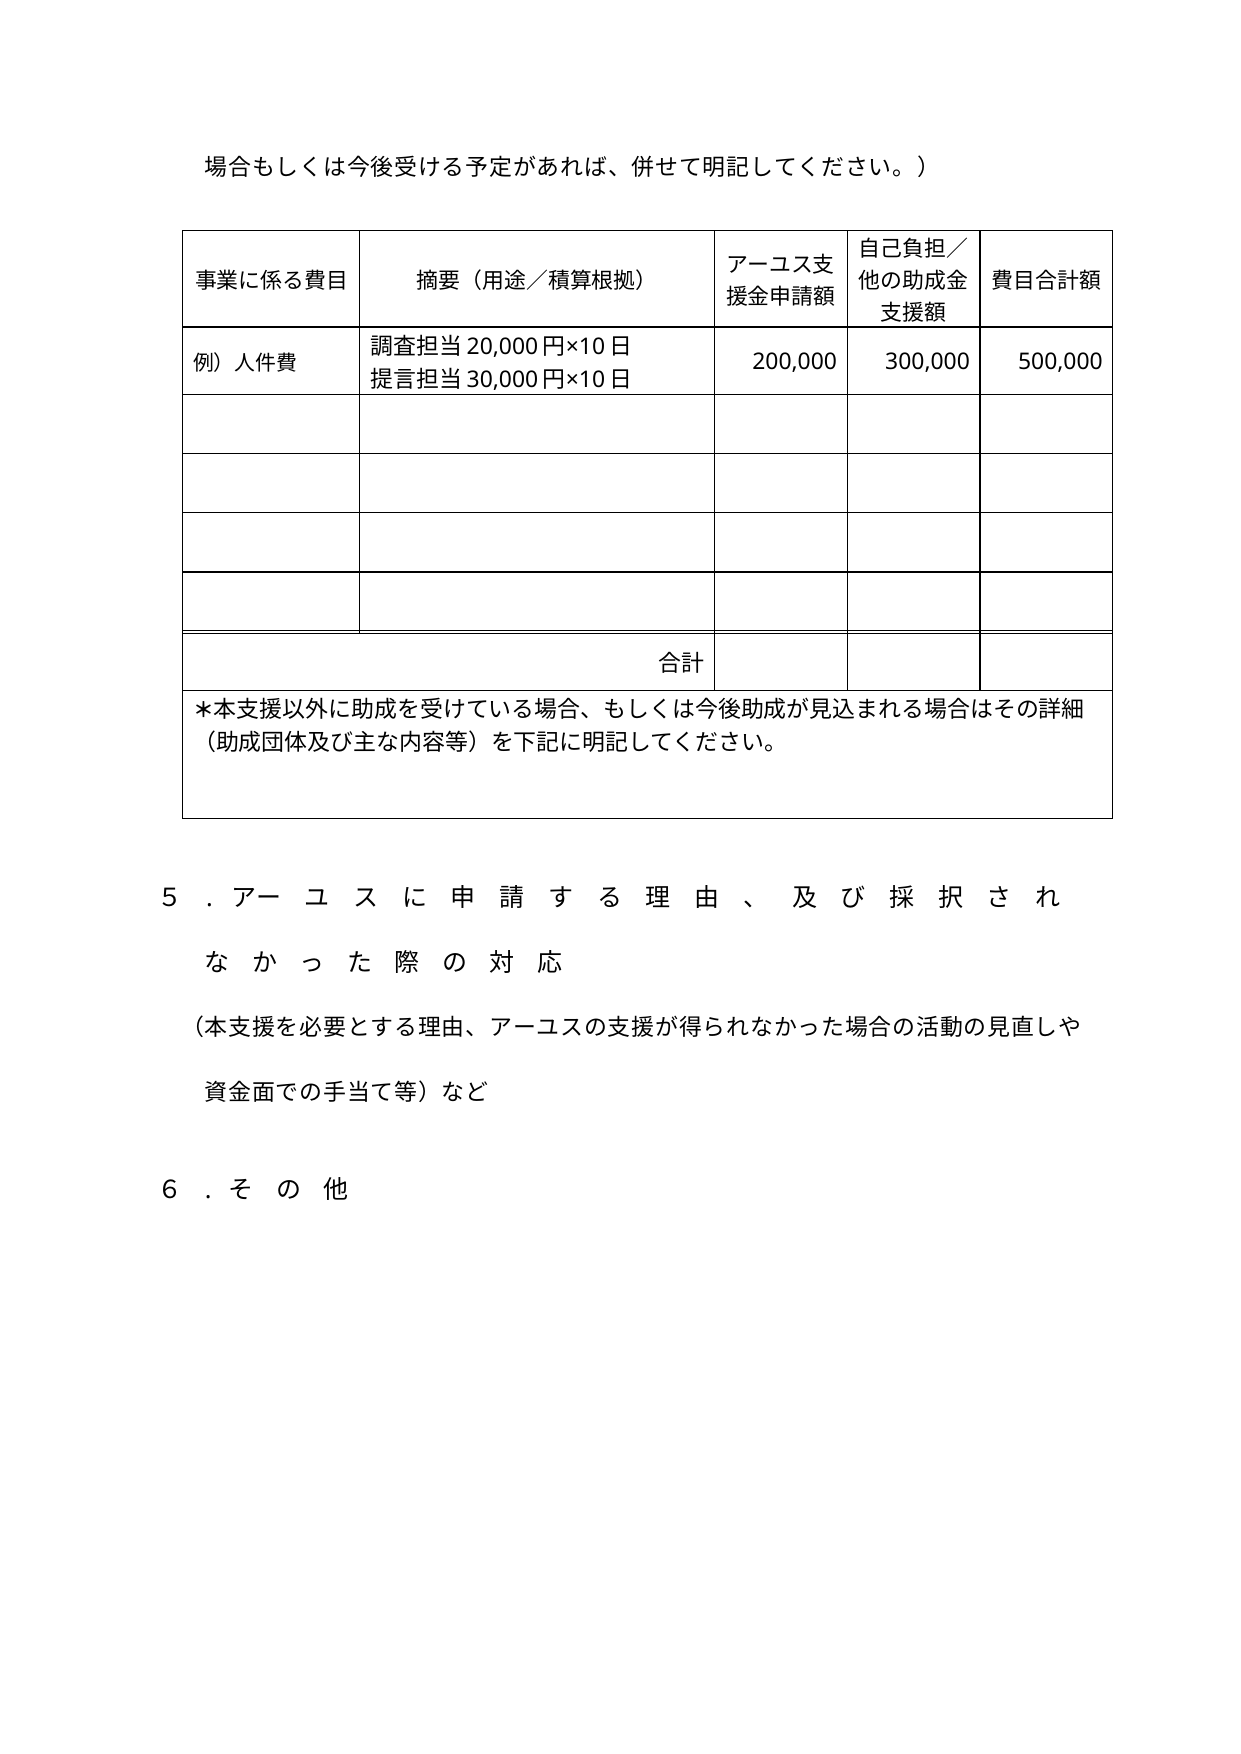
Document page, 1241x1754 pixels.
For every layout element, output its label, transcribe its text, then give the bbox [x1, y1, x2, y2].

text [157, 133, 1083, 198]
table_cell 例）人件費 [183, 328, 359, 394]
table_cell [981, 395, 1112, 453]
table_header 事業に係る費目 [183, 231, 359, 326]
table_cell [848, 634, 979, 689]
table_cell [360, 573, 714, 630]
table_cell [715, 513, 847, 571]
table_cell 200,000 [715, 328, 847, 394]
text ６.その他 [157, 1155, 1083, 1220]
table_cell [981, 573, 1112, 630]
table_cell [360, 395, 714, 453]
table_cell [183, 513, 359, 571]
table_cell [715, 634, 847, 689]
table_cell [848, 573, 979, 630]
table_cell [981, 454, 1112, 512]
text （本支援を必要とする理由、アーユスの支援が得られなかった場合の活動の見直しや資金面での手当て等）など [157, 993, 1083, 1122]
table_cell 合計 [183, 634, 714, 689]
table_cell [715, 573, 847, 630]
table_cell ＊本支援以外に助成を受けている場合、もしくは今後助成が見込まれる場合はその詳細（助成団体及び主な内容等）を下記に明記してください。 [183, 691, 1112, 818]
table_cell [183, 454, 359, 512]
table_header アーユス支援金申請額 [715, 231, 847, 326]
table_cell [981, 634, 1112, 689]
text ５.アーユスに申請する理由、及び採択されなかった際の対応 [157, 863, 1083, 993]
table_header 費目合計額 [981, 231, 1112, 326]
table_cell [981, 513, 1112, 571]
table_cell 500,000 [981, 328, 1112, 394]
table_cell [360, 454, 714, 512]
table_cell [848, 395, 979, 453]
table_cell 300,000 [848, 328, 979, 394]
table_cell 調査担当20,000円×10日 提言担当30,000円×10日 [360, 328, 714, 394]
table_header 摘要（用途／積算根拠） [360, 231, 714, 326]
table_cell [360, 513, 714, 571]
table_header 自己負担／他の助成金支援額 [848, 231, 979, 326]
table_cell [848, 454, 979, 512]
table_cell [715, 454, 847, 512]
table_cell [183, 395, 359, 453]
table_cell [715, 395, 847, 453]
table_cell [183, 573, 359, 630]
table_cell [848, 513, 979, 571]
